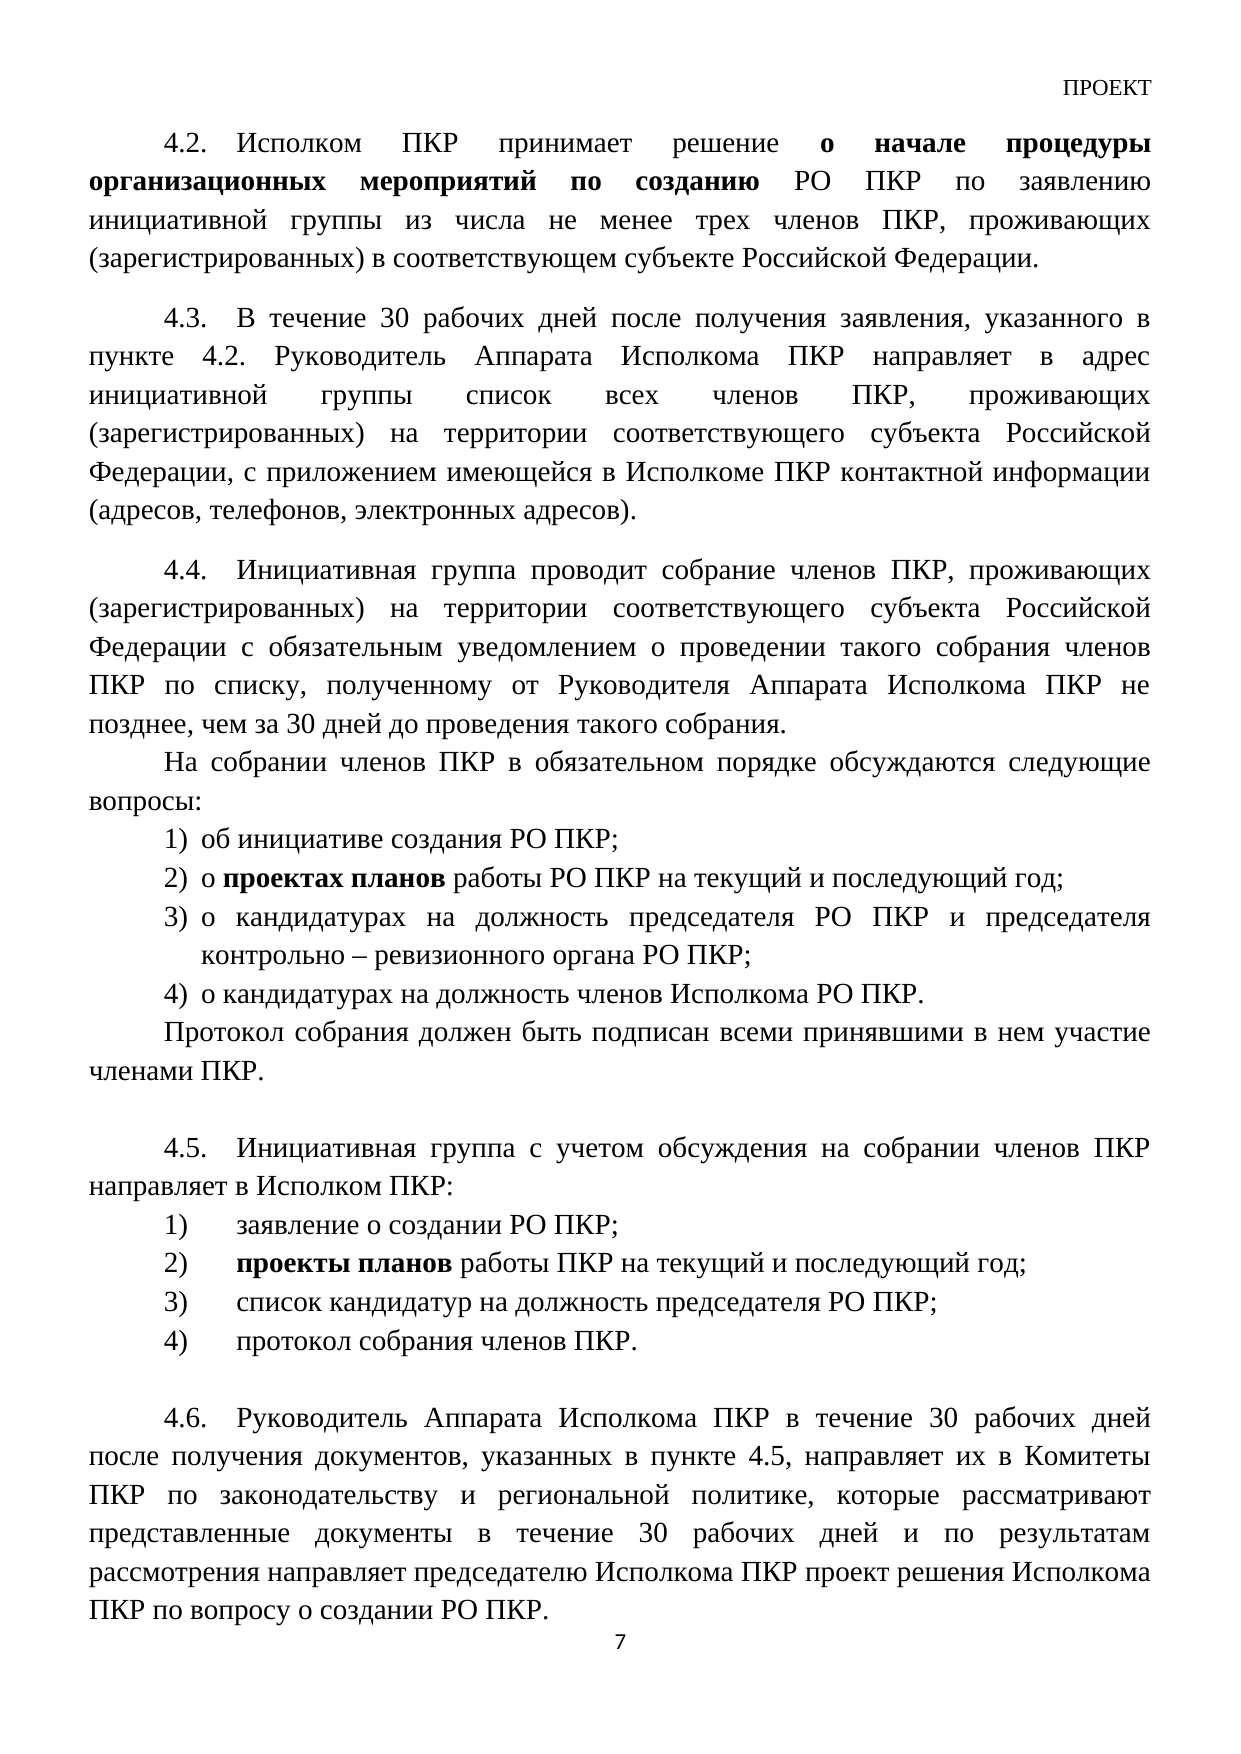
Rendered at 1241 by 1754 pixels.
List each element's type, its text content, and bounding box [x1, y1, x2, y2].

text 4.4. Инициативная группа проводит собрание членов ПКР, проживающих (зарегистрированных) на территории соответствующего субъекта Российской Федерации с обязательным уведомлением о проведении такого собрания членов ПКР по списку, полученному от Руководителя Аппарата Исполкома ПКР не позднее, чем за 30 дней до проведения такого собрания. [88, 552, 1152, 739]
list о проектах планов работы РО ПКР на текущий и последующий год; [163, 860, 1152, 894]
text 4.3. В течение 30 рабочих дней после получения заявления, указанного в пункте 4.2. Руководитель Аппарата Исполкома ПКР направляет в адрес инициативной группы список всех членов ПКР, проживающих (зарегистрированных) на территории соответствующего субъекта Российской Федерации, с приложением имеющейся в Исполкоме ПКР контактной информации (адресов, телефонов, электронных адресов). [88, 300, 1152, 526]
text Протокол собрания должен быть подписан всеми принявшими в нем участие членами ПКР. [88, 1014, 1152, 1086]
list о кандидатурах на должность председателя РО ПКР и председателя контрольно – ревизионного органа РО ПКР; [163, 899, 1152, 971]
text 4.5. Инициативная группа с учетом обсуждения на собрании членов ПКР направляет в Исполком ПКР: [88, 1130, 1152, 1202]
list о кандидатурах на должность членов Исполкома РО ПКР. [163, 976, 1152, 1009]
text На собрании членов ПКР в обязательном порядке обсуждаются следующие вопросы: [88, 744, 1152, 817]
text 2) проекты планов работы ПКР на текущий и последующий год; [88, 1246, 1152, 1279]
text 3) список кандидатур на должность председателя РО ПКР; [88, 1284, 1152, 1318]
text 4) протокол собрания членов ПКР. [88, 1323, 1152, 1356]
text 4.2. Исполком ПКР принимает решение о начале процедуры организационных мероприятий по созданию РО ПКР по заявлению инициативной группы из числа не менее трех членов ПКР, проживающих (зарегистрированных) в соответствующем субъекте Российской Федерации. [88, 125, 1152, 274]
list об инициативе создания РО ПКР; [163, 822, 1152, 855]
text 1) заявление о создании РО ПКР; [88, 1207, 1152, 1241]
text 4.6. Руководитель Аппарата Исполкома ПКР в течение 30 рабочих дней после получения документов, указанных в пункте 4.5, направляет их в Комитеты ПКР по законодательству и региональной политике, которые рассматривают представленные документы в течение 30 рабочих дней и по результатам рассмотрения направляет председателю Исполкома ПКР проект решения Исполкома ПКР по вопросу о создании РО ПКР. [88, 1400, 1152, 1626]
